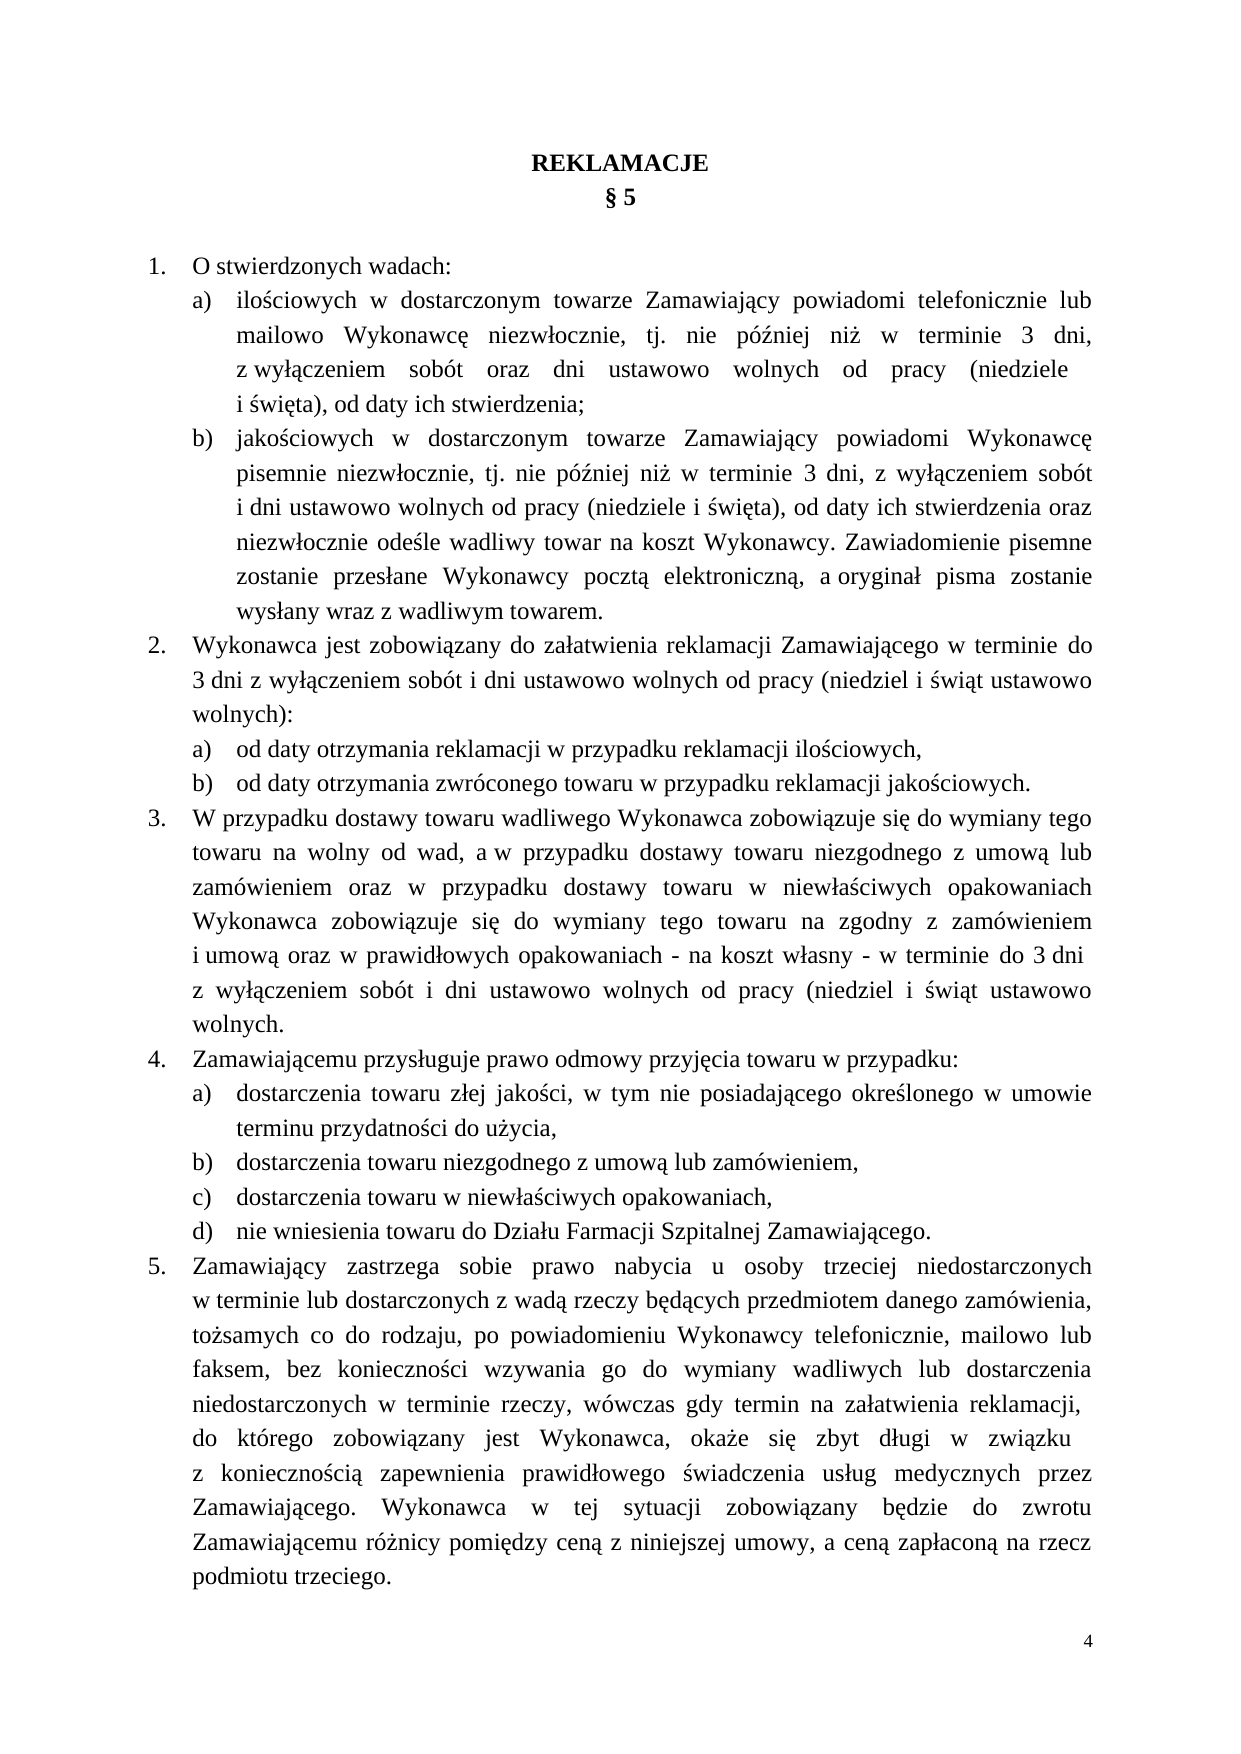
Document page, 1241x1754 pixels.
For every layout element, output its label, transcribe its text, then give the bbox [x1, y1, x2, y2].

list ilościowych w dostarczonym towarze Zamawiający powiadomi telefonicznie lub mailowo Wykonawcę niezwłocznie, tj. nie później niż w terminie 3 dni, z wyłączeniem sobót oraz dni ustawowo wolnych od pracy (niedziele i święta), od daty ich stwierdzenia; [192, 286, 1093, 418]
list jakościowych w dostarczonym towarze Zamawiający powiadomi Wykonawcę pisemnie niezwłocznie, tj. nie później niż w terminie 3 dni, z wyłączeniem sobót i dni ustawowo wolnych od pracy (niedziele i święta), od daty ich stwierdzenia oraz niezwłocznie odeśle wadliwy towar na koszt Wykonawcy. Zawiadomienie pisemne zostanie przesłane Wykonawcy pocztą elektroniczną, a oryginał pisma zostanie wysłany wraz z wadliwym towarem. [192, 423, 1093, 624]
list dostarczenia towaru niezgodnego z umową lub zamówieniem, [192, 1147, 1093, 1176]
text REKLAMACJE [148, 148, 1093, 176]
list dostarczenia towaru złej jakości, w tym nie posiadającego określonego w umowie terminu przydatności do użycia, [192, 1078, 1093, 1142]
list od daty otrzymania zwróconego towaru w przypadku reklamacji jakościowych. [192, 768, 1093, 797]
list nie wniesienia towaru do Działu Farmacji Szpitalnej Zamawiającego. [192, 1216, 1093, 1245]
list Zamawiającemu przysługuje prawo odmowy przyjęcia towaru w przypadku: [148, 1044, 1093, 1073]
list Wykonawca jest zobowiązany do załatwienia reklamacji Zamawiającego w terminie do 3 dni z wyłączeniem sobót i dni ustawowo wolnych od pracy (niedziel i świąt ustawowo wolnych): [148, 630, 1093, 728]
list O stwierdzonych wadach: [148, 251, 1093, 280]
text § 5 [148, 182, 1093, 211]
list od daty otrzymania reklamacji w przypadku reklamacji ilościowych, [192, 734, 1093, 762]
list Zamawiający zastrzega sobie prawo nabycia u osoby trzeciej niedostarczonych w terminie lub dostarczonych z wadą rzeczy będących przedmiotem danego zamówienia, tożsamych co do rodzaju, po powiadomieniu Wykonawcy telefonicznie, mailowo lub faksem, bez konieczności wzywania go do wymiany wadliwych lub dostarczenia niedostarczonych w terminie rzeczy, wówczas gdy termin na załatwienia reklamacji, do którego zobowiązany jest Wykonawca, okaże się zbyt długi w związku z koniecznością zapewnienia prawidłowego świadczenia usług medycznych przez Zamawiającego. Wykonawca w tej sytuacji zobowiązany będzie do zwrotu Zamawiającemu różnicy pomiędzy ceną z niniejszej umowy, a ceną zapłaconą na rzecz podmiotu trzeciego. [148, 1251, 1093, 1590]
list W przypadku dostawy towaru wadliwego Wykonawca zobowiązuje się do wymiany tego towaru na wolny od wad, a w przypadku dostawy towaru niezgodnego z umową lub zamówieniem oraz w przypadku dostawy towaru w niewłaściwych opakowaniach Wykonawca zobowiązuje się do wymiany tego towaru na zgodny z zamówieniem i umową oraz w prawidłowych opakowaniach - na koszt własny - w terminie do 3 dni z wyłączeniem sobót i dni ustawowo wolnych od pracy (niedziel i świąt ustawowo wolnych. [148, 803, 1093, 1038]
list dostarczenia towaru w niewłaściwych opakowaniach, [192, 1182, 1093, 1211]
